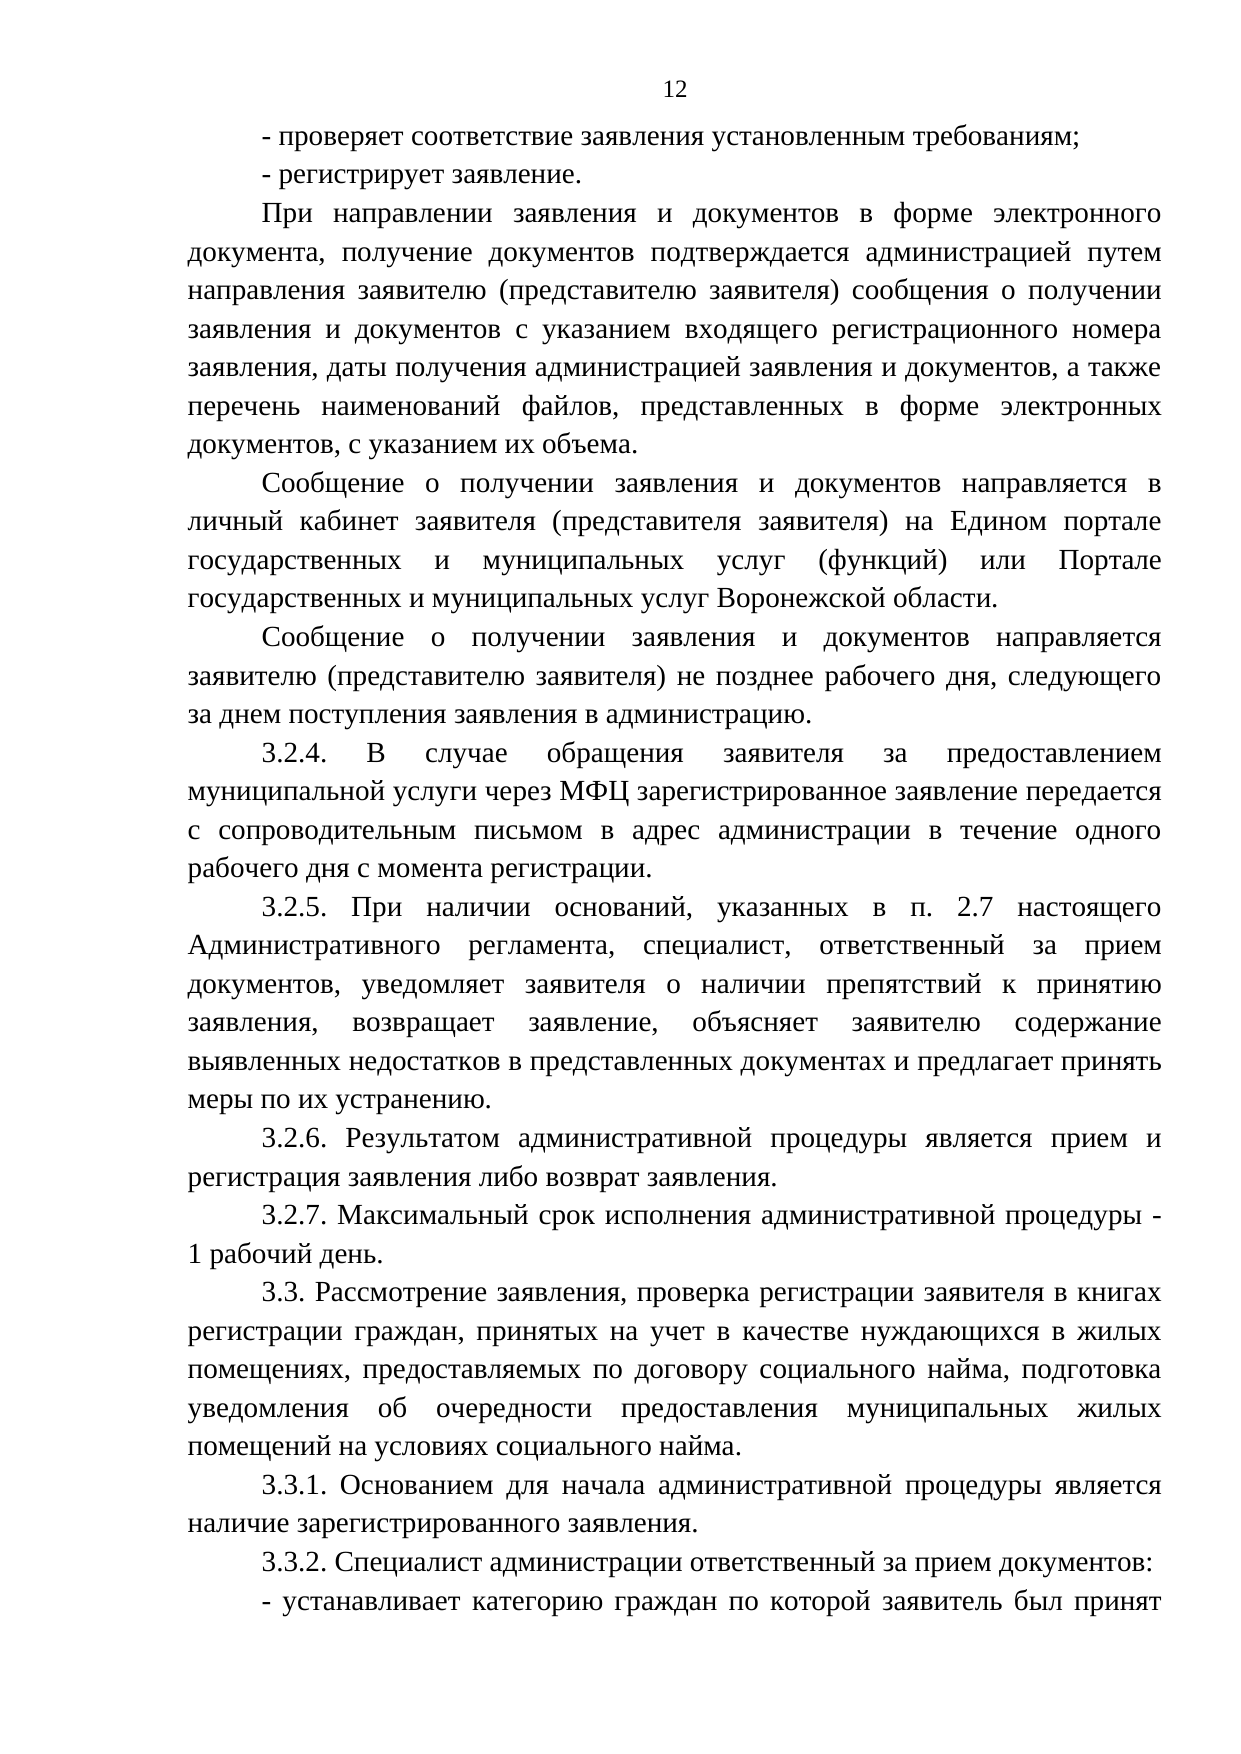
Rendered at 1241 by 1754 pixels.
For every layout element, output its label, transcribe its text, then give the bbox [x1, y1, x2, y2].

text 3.3.1. Основанием для начала административной процедуры является наличие зарегистрированного заявления. [187, 1467, 1162, 1539]
text 3.2.4. В случае обращения заявителя за предоставлением муниципальной услуги через МФЦ зарегистрированное заявление передается с сопроводительным письмом в адрес администрации в течение одного рабочего дня с момента регистрации. [187, 735, 1162, 884]
text 3.3. Рассмотрение заявления, проверка регистрации заявителя в книгах регистрации граждан, принятых на учет в качестве нуждающихся в жилых помещениях, предоставляемых по договору социального найма, подготовка уведомления об очередности предоставления муниципальных жилых помещений на условиях социального найма. [187, 1274, 1162, 1462]
text Сообщение о получении заявления и документов направляется заявителю (представителю заявителя) не позднее рабочего дня, следующего за днем поступления заявления в администрацию. [187, 619, 1162, 730]
text 3.2.5. При наличии оснований, указанных в п. 2.7 настоящего Административного регламента, специалист, ответственный за прием документов, уведомляет заявителя о наличии препятствий к принятию заявления, возвращает заявление, объясняет заявителю содержание выявленных недостатков в представленных документах и предлагает принять меры по их устранению. [187, 889, 1162, 1115]
text - регистрирует заявление. [187, 157, 1162, 190]
text 3.2.6. Результатом административной процедуры является прием и регистрация заявления либо возврат заявления. [187, 1120, 1162, 1192]
text 3.3.2. Специалист администрации ответственный за прием документов: [187, 1544, 1162, 1578]
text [187, 1583, 1162, 1616]
text - проверяет соответствие заявления установленным требованиям; [187, 118, 1162, 152]
text 3.2.7. Максимальный срок исполнения административной процедуры - 1 рабочий день. [187, 1197, 1162, 1269]
text Сообщение о получении заявления и документов направляется в личный кабинет заявителя (представителя заявителя) на Едином портале государственных и муниципальных услуг (функций) или Портале государственных и муниципальных услуг Воронежской области. [187, 465, 1162, 614]
text При направлении заявления и документов в форме электронного документа, получение документов подтверждается администрацией путем направления заявителю (представителю заявителя) сообщения о получении заявления и документов с указанием входящего регистрационного номера заявления, даты получения администрацией заявления и документов, а также перечень наименований файлов, представленных в форме электронных документов, с указанием их объема. [187, 195, 1162, 460]
